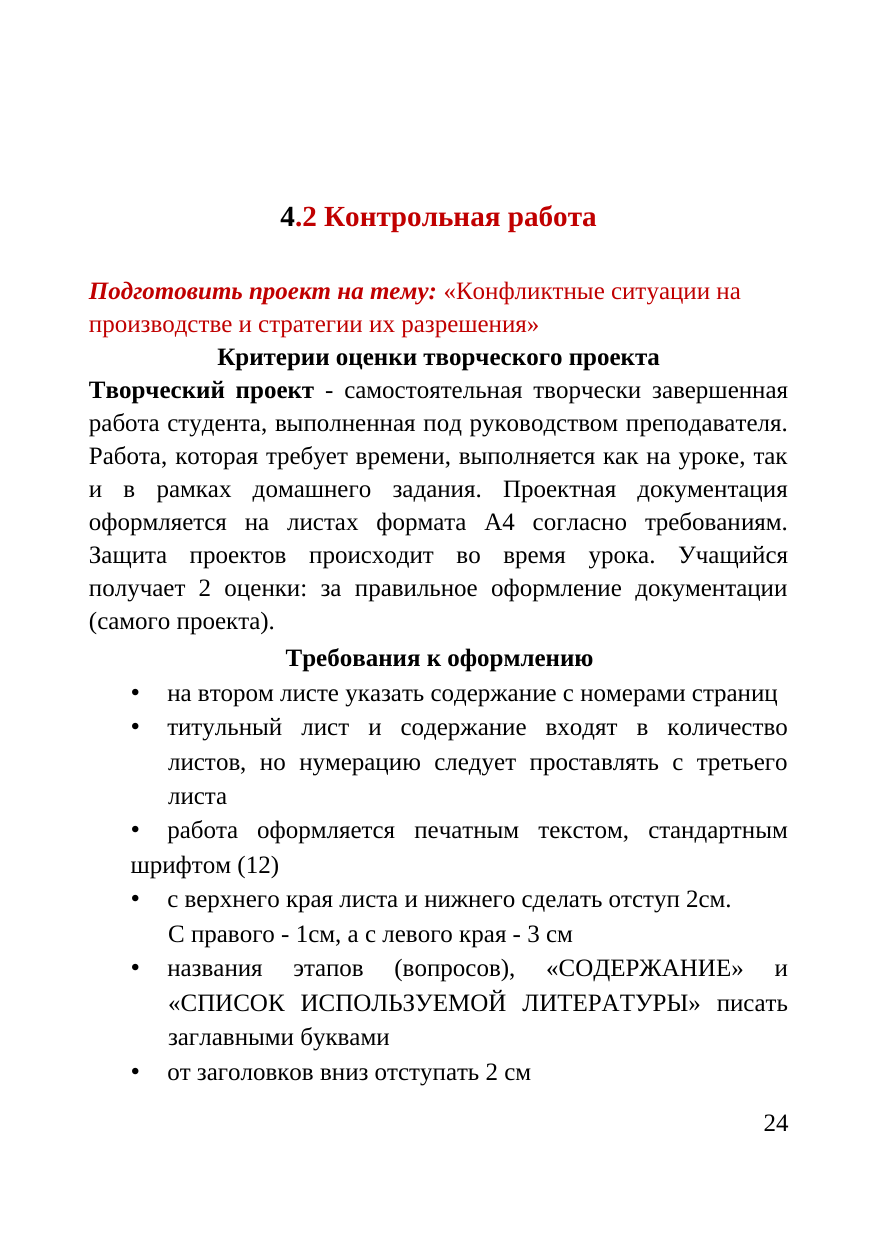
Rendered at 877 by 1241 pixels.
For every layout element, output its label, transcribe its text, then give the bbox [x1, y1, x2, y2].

list от заголовков вниз отступать 2 см [130, 1053, 788, 1087]
text Критерии оценки творческого проекта [89, 342, 788, 371]
text 4.2 Контрольная работа [89, 199, 788, 232]
text Творческий проект - самостоятельная творчески завершенная работа студента, выполненная под руководством преподавателя. Работа, которая требует времени, выполняется как на уроке, так и в рамках домашнего задания. Проектная документация оформляется на листах формата А4 согласно требованиям. Защита проектов происходит во время урока. Учащийся получает 2 оценки: за правильное оформление документации (самого проекта). [89, 375, 788, 635]
list названия этапов (вопросов), «СОДЕРЖАНИЕ» и «СПИСОК ИСПОЛЬЗУЕМОЙ ЛИТЕРАТУРЫ» писать заглавными буквами [130, 949, 788, 1053]
list работа оформляется печатным текстом, стандартным шрифтом (12) [130, 811, 788, 880]
list титульный лист и содержание входят в количество листов, но нумерацию следует проставлять с третьего листа [130, 708, 788, 811]
text Требования к оформлению [91, 639, 788, 673]
text С правого - 1см, а с левого края - 3 см [168, 915, 788, 949]
list на втором листе указать содержание с номерами страниц [130, 673, 788, 708]
list с верхнего края листа и нижнего сделать отступ 2см. [130, 880, 788, 915]
text Подготовить проект на тему: «Конфликтные ситуации на производстве и стратегии их разрешения» [89, 276, 788, 338]
